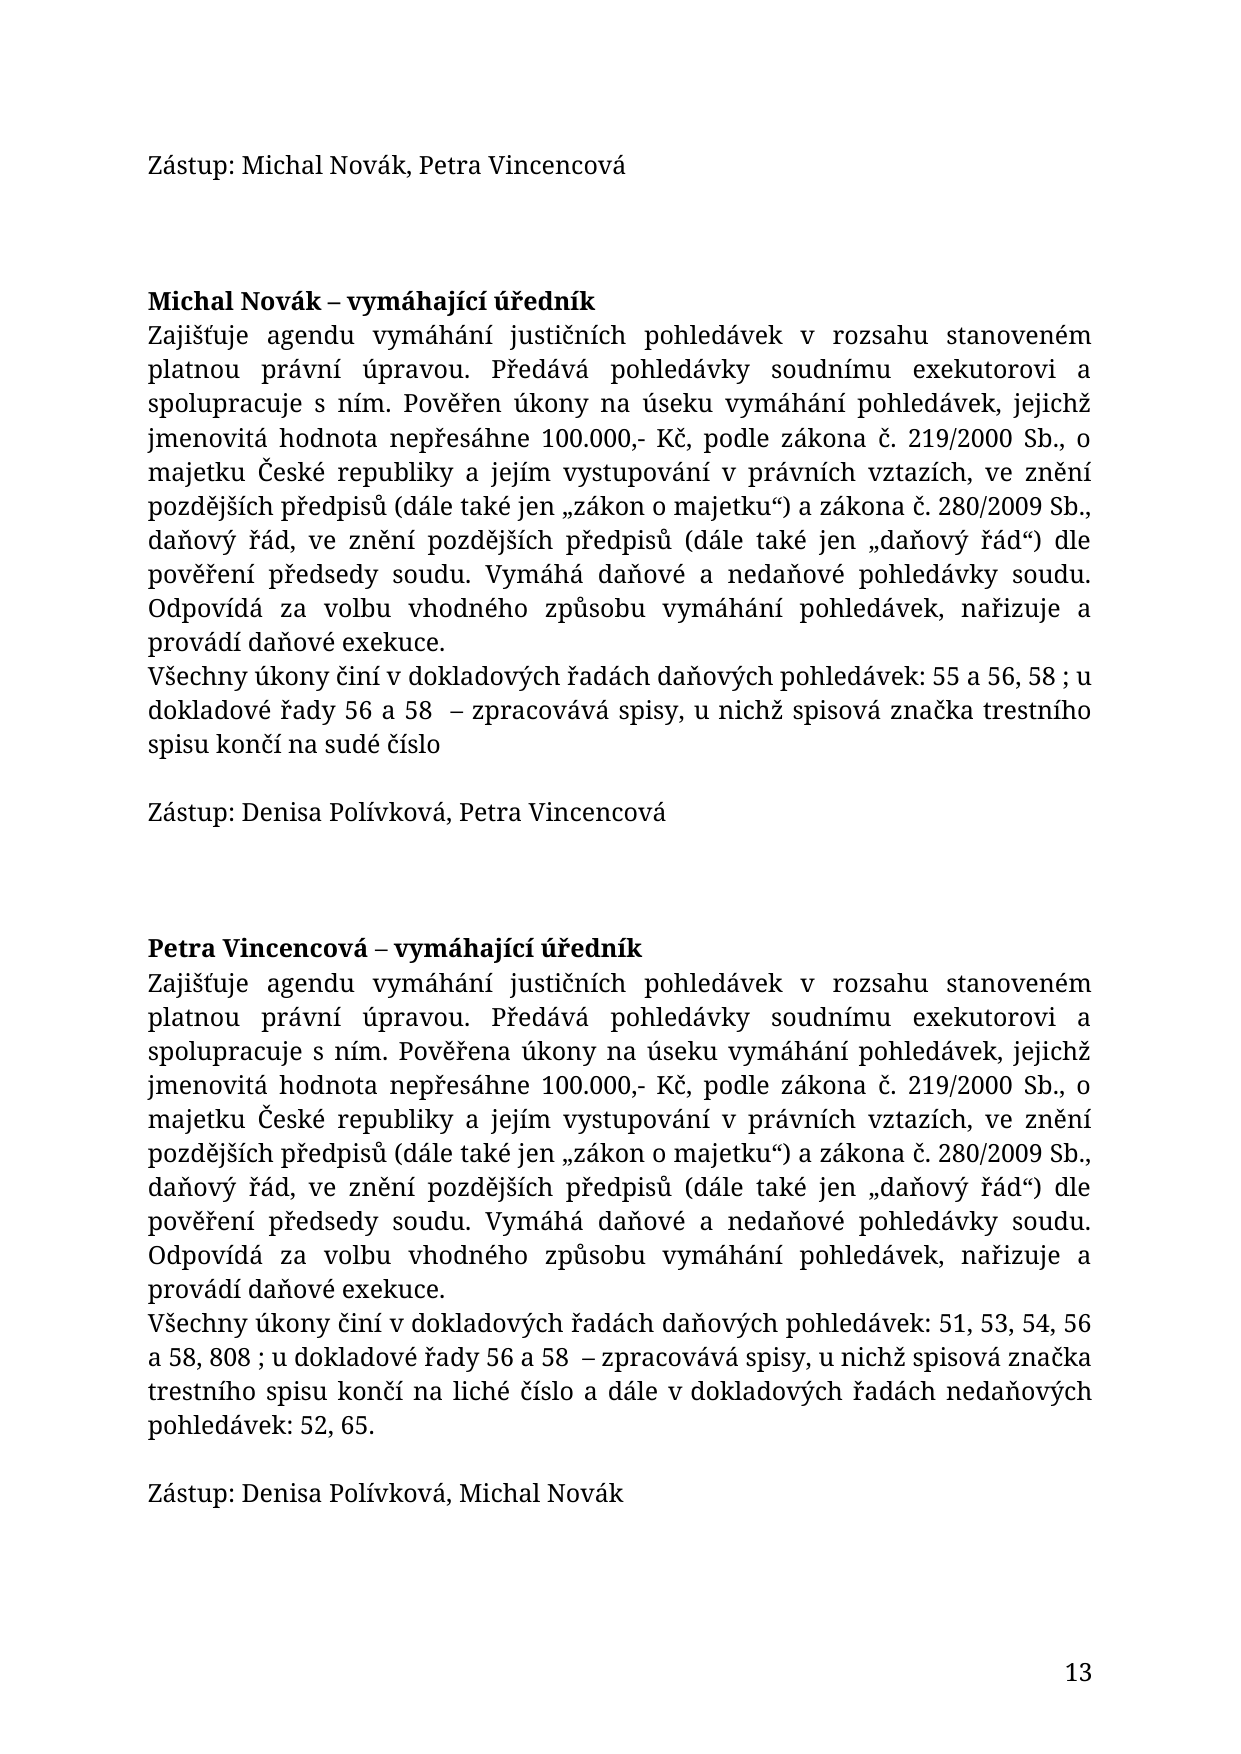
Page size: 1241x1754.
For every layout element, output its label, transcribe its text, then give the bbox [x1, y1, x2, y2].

text Zajišťuje agendu vymáhání justičních pohledávek v rozsahu stanoveném platnou právní úpravou. Předává pohledávky soudnímu exekutorovi a spolupracuje s ním. Pověřena úkony na úseku vymáhání pohledávek, jejichž jmenovitá hodnota nepřesáhne 100.000,- Kč, podle zákona č. 219/2000 Sb., o majetku České republiky a jejím vystupování v právních vztazích, ve znění pozdějších předpisů (dále také jen „zákon o majetku“) a zákona č. 280/2009 Sb., daňový řád, ve znění pozdějších předpisů (dále také jen „daňový řád“) dle pověření předsedy soudu. Vymáhá daňové a nedaňové pohledávky soudu. Odpovídá za volbu vhodného způsobu vymáhání pohledávek, nařizuje a provádí daňové exekuce. [148, 965, 1092, 1306]
text Všechny úkony činí v dokladových řadách daňových pohledávek: 55 a 56, 58 ; u dokladové řady 56 a 58 – zpracovává spisy, u nichž spisová značka trestního spisu končí na sudé číslo [148, 659, 1092, 761]
text Zástup: Denisa Polívková, Petra Vincencová [148, 795, 1092, 829]
text Zajišťuje agendu vymáhání justičních pohledávek v rozsahu stanoveném platnou právní úpravou. Předává pohledávky soudnímu exekutorovi a spolupracuje s ním. Pověřen úkony na úseku vymáhání pohledávek, jejichž jmenovitá hodnota nepřesáhne 100.000,- Kč, podle zákona č. 219/2000 Sb., o majetku České republiky a jejím vystupování v právních vztazích, ve znění pozdějších předpisů (dále také jen „zákon o majetku“) a zákona č. 280/2009 Sb., daňový řád, ve znění pozdějších předpisů (dále také jen „daňový řád“) dle pověření předsedy soudu. Vymáhá daňové a nedaňové pohledávky soudu. Odpovídá za volbu vhodného způsobu vymáhání pohledávek, nařizuje a provádí daňové exekuce. [148, 318, 1092, 659]
text Michal Novák – vymáhající úředník [148, 284, 1092, 318]
text Petra Vincencová – vymáhající úředník [148, 931, 1092, 965]
text Zástup: Michal Novák, Petra Vincencová [148, 148, 1092, 182]
text Zástup: Denisa Polívková, Michal Novák [148, 1476, 1092, 1510]
text Všechny úkony činí v dokladových řadách daňových pohledávek: 51, 53, 54, 56 a 58, 808 ; u dokladové řady 56 a 58 – zpracovává spisy, u nichž spisová značka trestního spisu končí na liché číslo a dále v dokladových řadách nedaňových pohledávek: 52, 65. [148, 1306, 1092, 1442]
